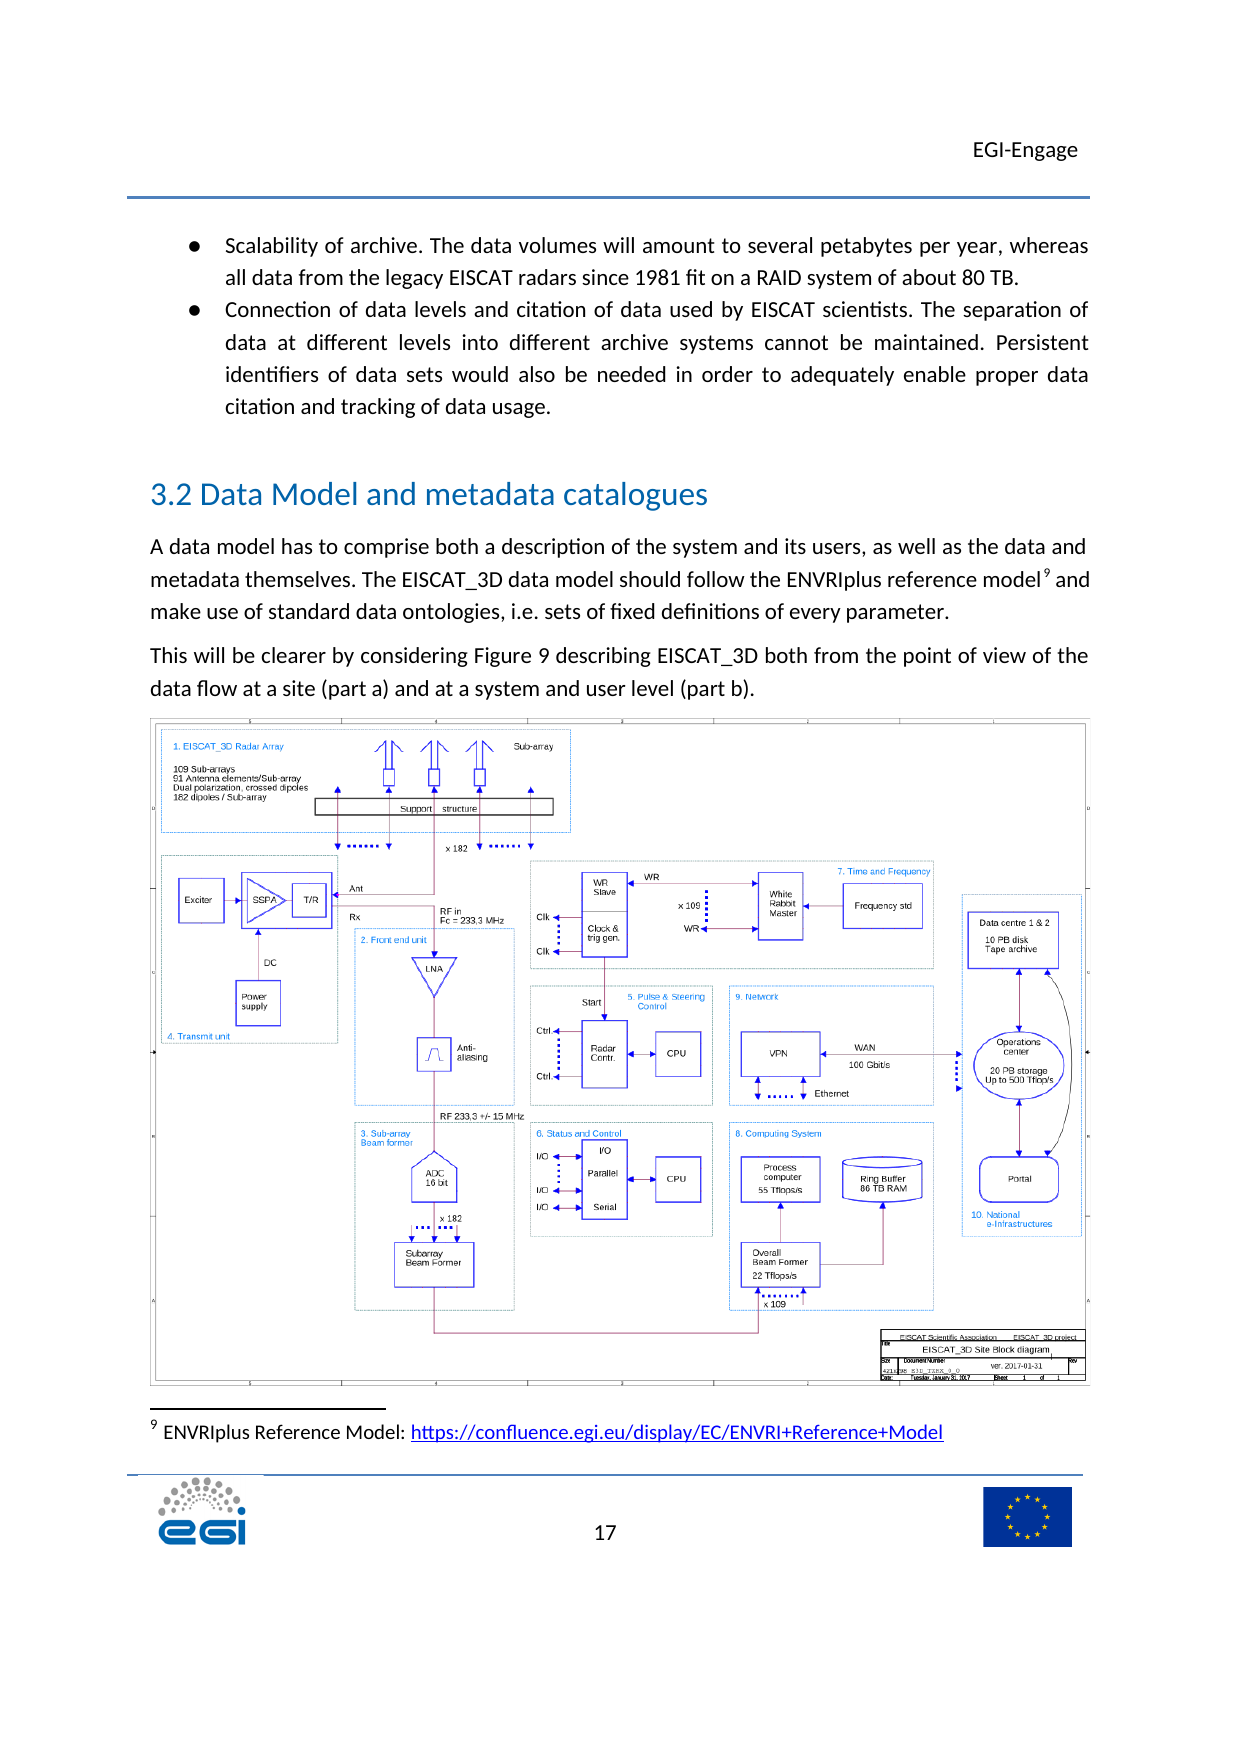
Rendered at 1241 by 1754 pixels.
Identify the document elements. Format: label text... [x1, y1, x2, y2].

picture [983, 1487, 1072, 1547]
text This will be clearer by considering Figure 9 describing EISCAT_3D both from the point of view of the data flow at a site (part a) and at a system and user level (part b). [150, 642, 1090, 702]
text A data model has to comprise both a description of the system and its users, as well as the data and metadata themselves. The EISCAT_3D data model should follow the ENVRIplus reference model and make use of standard data ontologies, i.e. sets of fixed definitions of every parameter. [150, 532, 1090, 625]
picture [150, 718, 1091, 1386]
picture [138, 1475, 264, 1547]
list Scalability of archive. The data volumes will amount to several petabytes per year, whereas all data from the legacy EISCAT radars since 1981 fit on a RAID system of about 80 TB. [187, 231, 1090, 291]
subtitle 3.2 Data Model and metadata catalogues [150, 473, 1090, 514]
list Connection of data levels and citation of data used by EISCAT scientists. The separation of data at different levels into different archive systems cannot be maintained. Persistent identifiers of data sets would also be needed in order to adequately enable proper data citation and tracking of data usage. [187, 296, 1090, 420]
